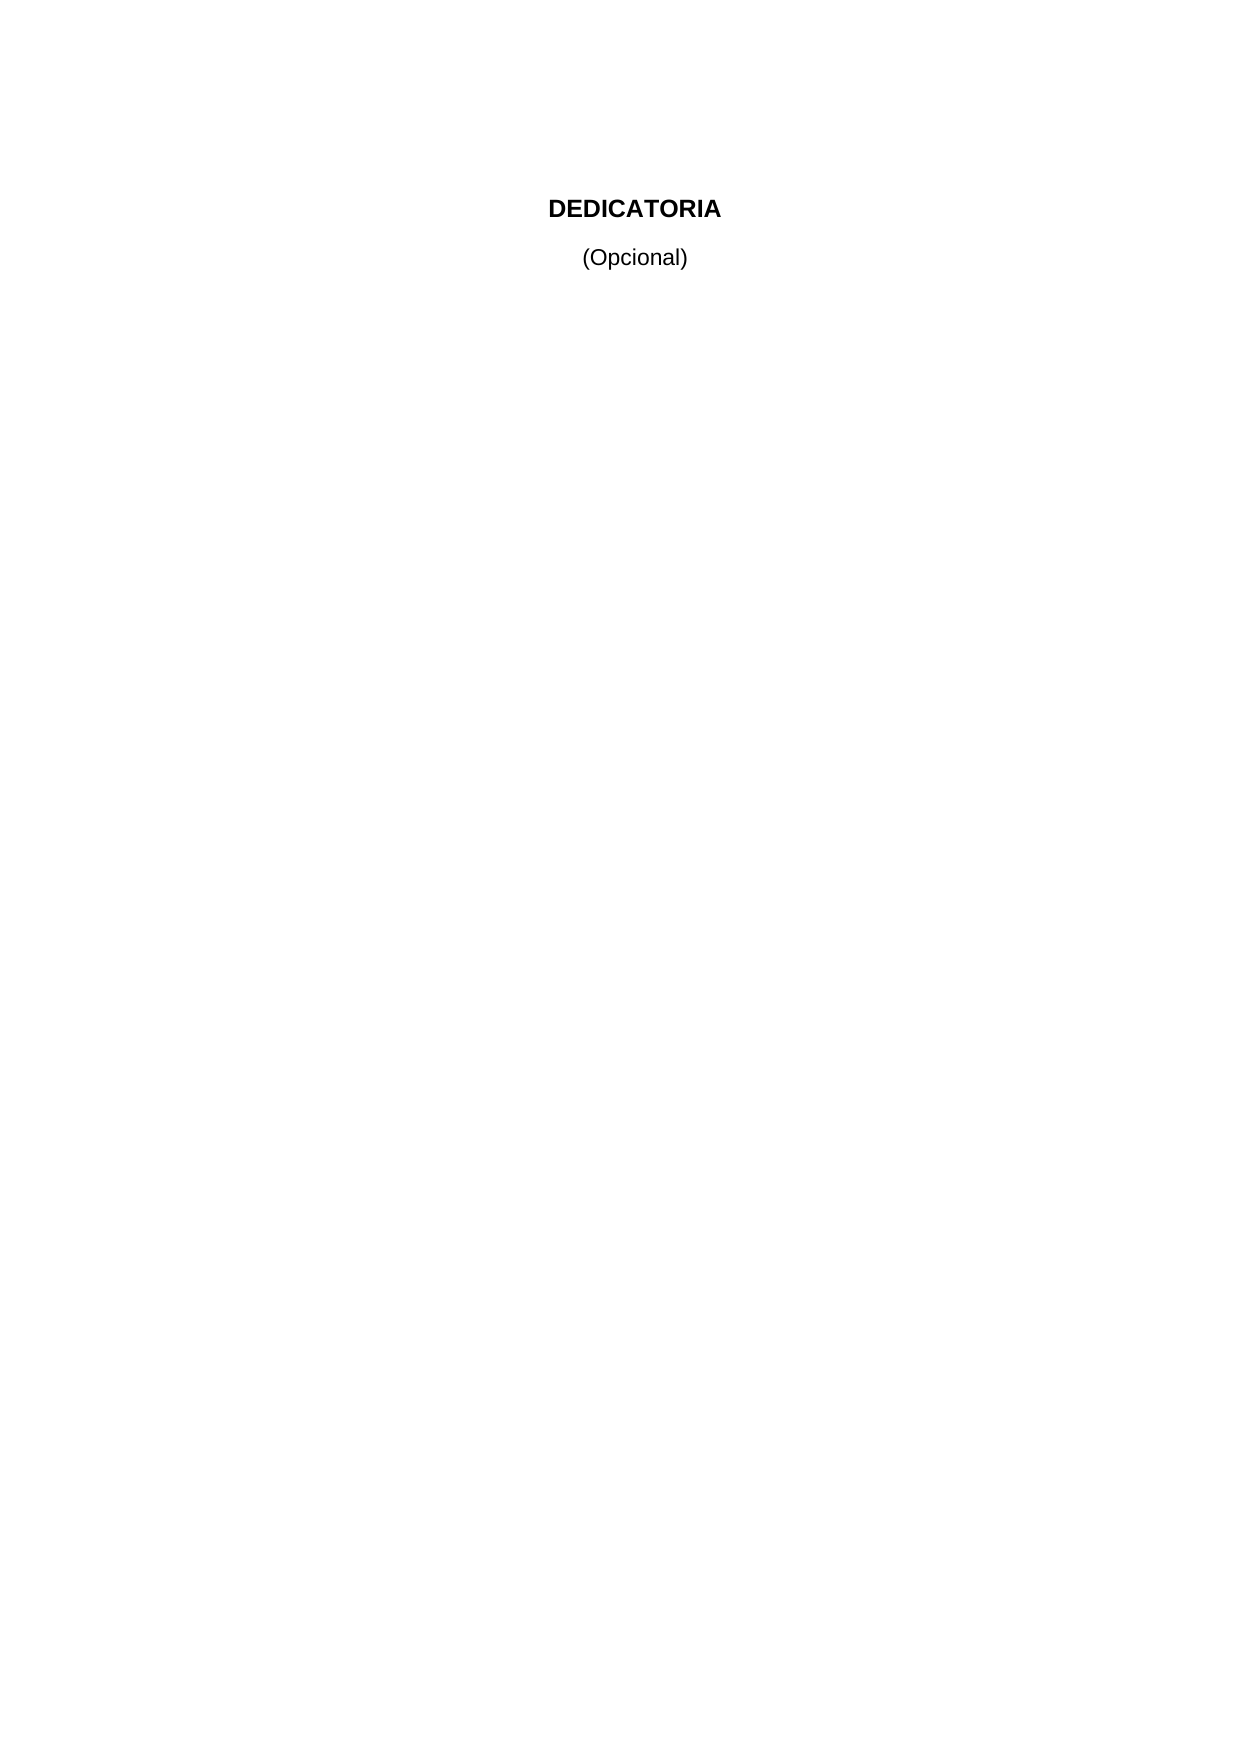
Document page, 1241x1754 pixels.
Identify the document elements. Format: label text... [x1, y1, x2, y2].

text (Opcional) [177, 243, 1092, 270]
text DEDICATORIA [177, 194, 1092, 223]
